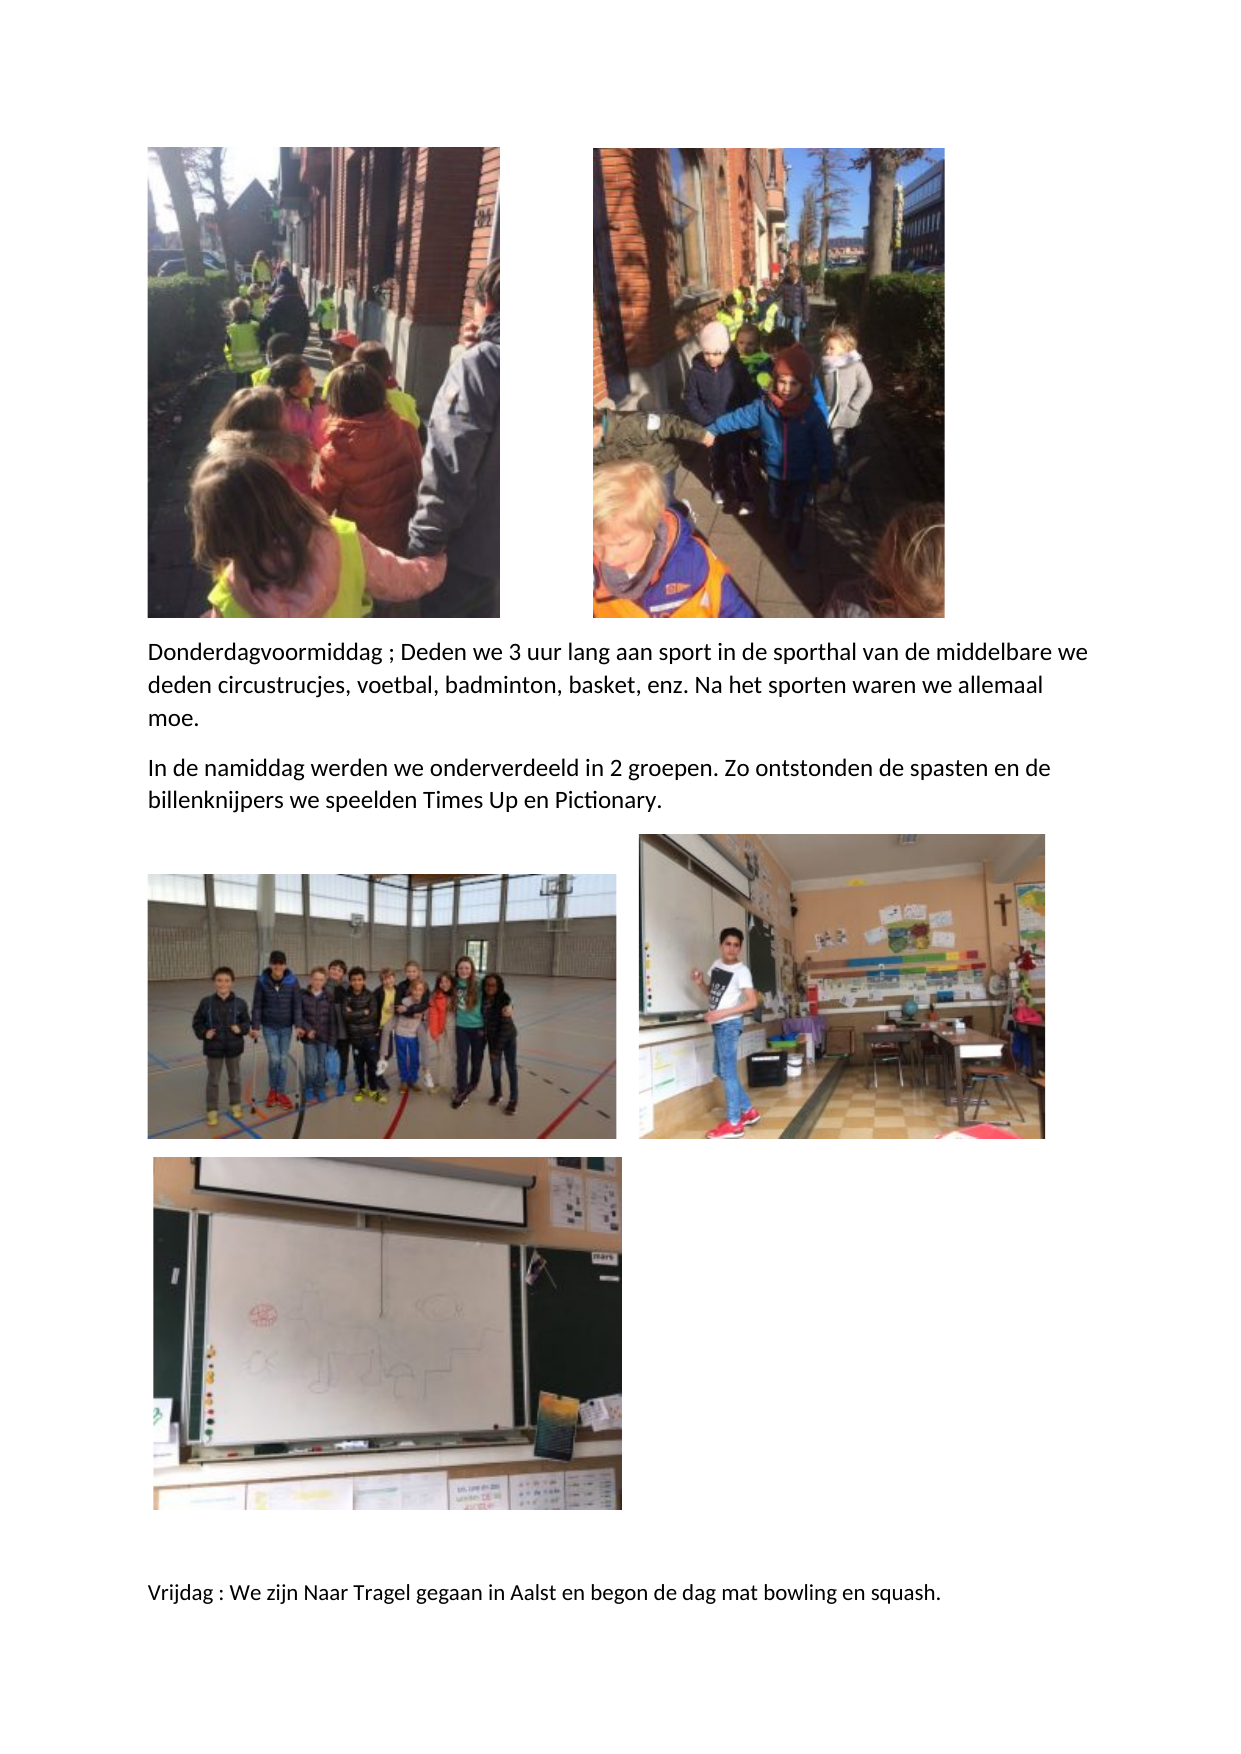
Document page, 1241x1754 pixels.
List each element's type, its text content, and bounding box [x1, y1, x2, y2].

picture [638, 834, 1046, 1139]
picture [147, 147, 500, 618]
text In de namiddag werden we onderverdeeld in 2 groepen. Zo ontstonden de spasten en de billenknijpers we speelden Times Up en Pictionary. [148, 752, 1093, 815]
picture [153, 1157, 622, 1510]
text Vrijdag : We zijn Naar Tragel gegaan in Aalst en begon de dag mat bowling en squash. [148, 1578, 1093, 1606]
text Donderdagvoormiddag ; Deden we 3 uur lang aan sport in de sporthal van de middelbare we deden circustrucjes, voetbal, badminton, basket, enz. Na het sporten waren we allemaal moe. [148, 636, 1093, 733]
picture [147, 874, 617, 1139]
picture [593, 148, 945, 618]
